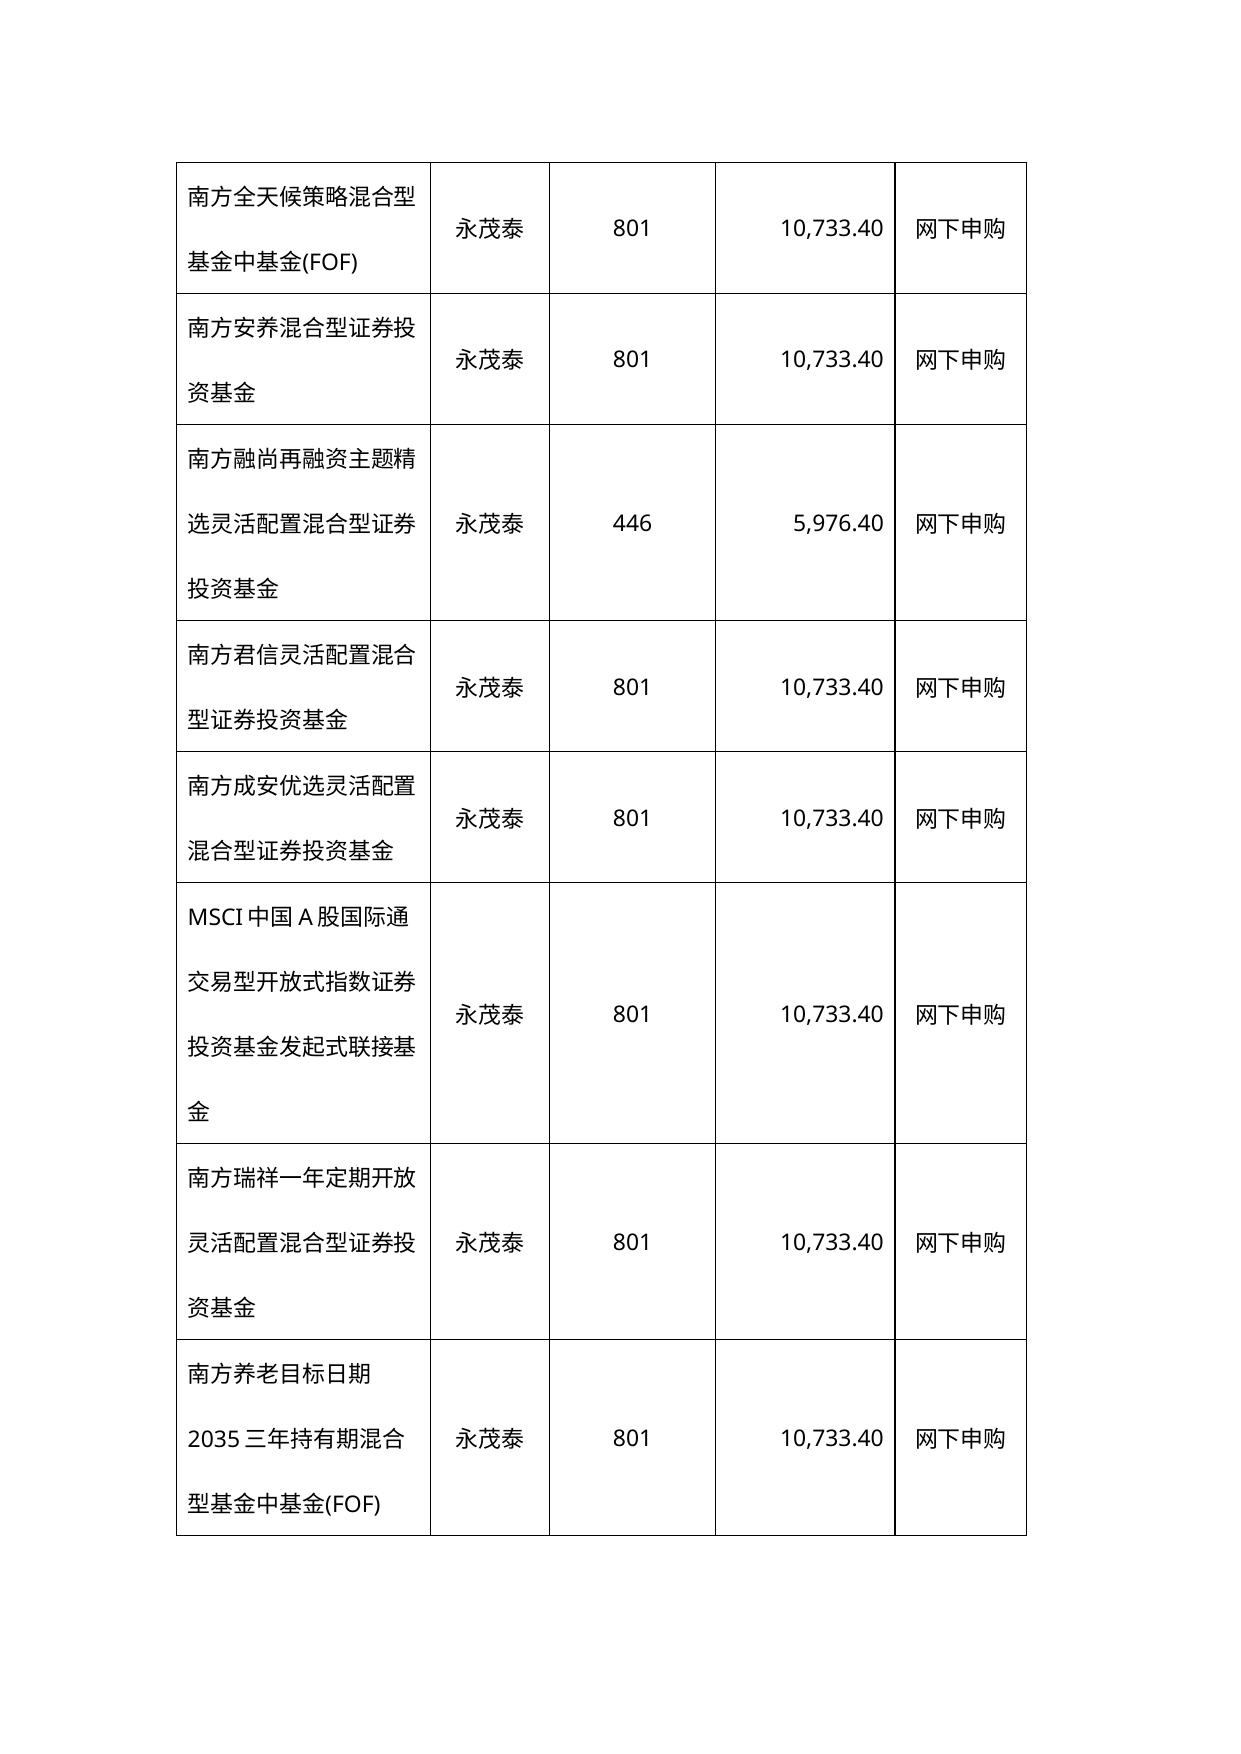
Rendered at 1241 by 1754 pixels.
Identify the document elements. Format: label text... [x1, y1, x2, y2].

table_cell 801 [550, 752, 715, 882]
table_cell 永茂泰 [431, 294, 549, 424]
table_cell 801 [550, 621, 715, 751]
table_cell 永茂泰 [431, 425, 549, 620]
table_cell MSCI中国A股国际通交易型开放式指数证券投资基金发起式联接基金 [177, 883, 430, 1143]
table_cell 永茂泰 [431, 752, 549, 882]
table_cell 永茂泰 [431, 1144, 549, 1339]
table_cell 网下申购 [896, 294, 1026, 424]
table_cell 5,976.40 [716, 425, 894, 620]
table_cell 南方成安优选灵活配置混合型证券投资基金 [177, 752, 430, 882]
table_cell 10,733.40 [716, 883, 894, 1143]
table_cell 网下申购 [896, 883, 1026, 1143]
table_cell 南方融尚再融资主题精选灵活配置混合型证券投资基金 [177, 425, 430, 620]
table_cell 10,733.40 [716, 752, 894, 882]
table_cell 网下申购 [896, 425, 1026, 620]
table_cell 南方瑞祥一年定期开放灵活配置混合型证券投资基金 [177, 1144, 430, 1339]
table_cell 10,733.40 [716, 1340, 894, 1535]
table_cell 801 [550, 883, 715, 1143]
table_cell 网下申购 [896, 752, 1026, 882]
table_cell 南方安养混合型证券投资基金 [177, 294, 430, 424]
table_cell 网下申购 [896, 1144, 1026, 1339]
table_cell 永茂泰 [431, 163, 549, 293]
table_cell 网下申购 [896, 163, 1026, 293]
table_cell 网下申购 [896, 621, 1026, 751]
table_cell 永茂泰 [431, 1340, 549, 1535]
table_cell 永茂泰 [431, 621, 549, 751]
table_cell 10,733.40 [716, 621, 894, 751]
table_cell 永茂泰 [431, 883, 549, 1143]
table_cell 10,733.40 [716, 163, 894, 293]
table_cell 南方全天候策略混合型基金中基金(FOF) [177, 163, 430, 293]
table_cell 801 [550, 294, 715, 424]
table_cell 446 [550, 425, 715, 620]
table_cell 801 [550, 1340, 715, 1535]
table_cell 801 [550, 163, 715, 293]
table_cell 网下申购 [896, 1340, 1026, 1535]
table_cell 10,733.40 [716, 1144, 894, 1339]
table_cell 南方君信灵活配置混合型证券投资基金 [177, 621, 430, 751]
table_cell 10,733.40 [716, 294, 894, 424]
table_cell 南方养老目标日期2035三年持有期混合型基金中基金(FOF) [177, 1340, 430, 1535]
table_cell 801 [550, 1144, 715, 1339]
